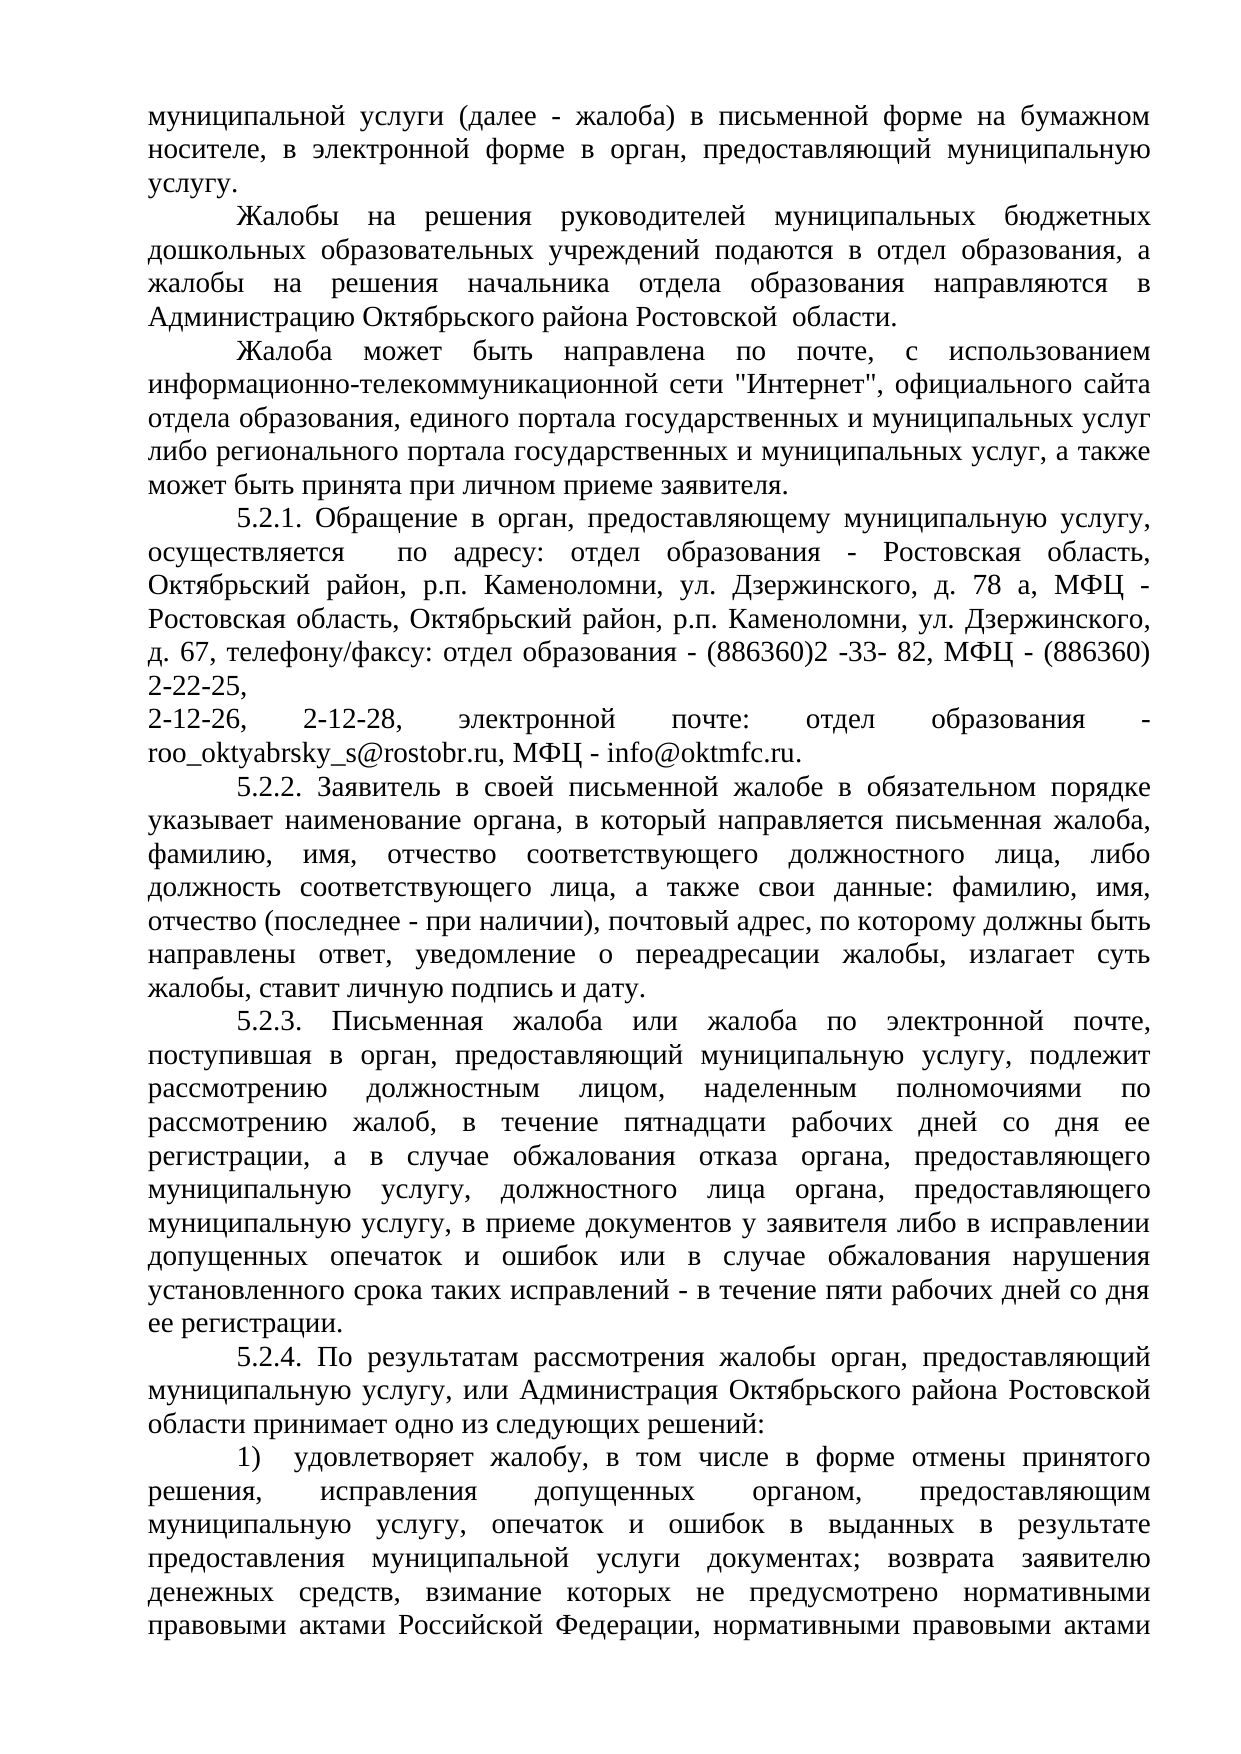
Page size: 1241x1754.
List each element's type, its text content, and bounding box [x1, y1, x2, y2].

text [148, 98, 1152, 198]
text Жалоба может быть направлена по почте, с использованием информационно-телекоммуникационной сети "Интернет", официального сайта отдела образования, единого портала государственных и муниципальных услуг либо регионального портала государственных и муниципальных услуг, а также может быть принята при личном приеме заявителя. [148, 333, 1152, 500]
text 2-12-26, 2-12-28, электронной почте: отдел образования - roo_oktyabrsky_s@rostobr.ru, МФЦ - info@oktmfc.ru. [148, 702, 1152, 769]
text 5.2.1. Обращение в орган, предоставляющему муниципальную услугу, осуществляется по адресу: отдел образования - Ростовская область, Октябрьский район, р.п. Каменоломни, ул. Дзержинского, д. 78 а, МФЦ - Ростовская область, Октябрьский район, р.п. Каменоломни, ул. Дзержинского, д. 67, телефону/факсу: отдел образования - (886360)2 -33- 82, МФЦ - (886360) 2-22-25, [148, 500, 1152, 702]
text 5.2.3. Письменная жалоба или жалоба по электронной почте, поступившая в орган, предоставляющий муниципальную услугу, подлежит рассмотрению должностным лицом, наделенным полномочиями по рассмотрению жалоб, в течение пятнадцати рабочих дней со дня ее регистрации, а в случае обжалования отказа органа, предоставляющего муниципальную услугу, должностного лица органа, предоставляющего муниципальную услугу, в приеме документов у заявителя либо в исправлении допущенных опечаток и ошибок или в случае обжалования нарушения установленного срока таких исправлений - в течение пяти рабочих дней со дня ее регистрации. [148, 1003, 1152, 1339]
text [148, 1439, 1152, 1641]
text Жалобы на решения руководителей муниципальных бюджетных дошкольных образовательных учреждений подаются в отдел образования, а жалобы на решения начальника отдела образования направляются в Администрацию Октябрьского района Ростовской области. [148, 198, 1152, 333]
text 5.2.2. Заявитель в своей письменной жалобе в обязательном порядке указывает наименование органа, в который направляется письменная жалоба, фамилию, имя, отчество соответствующего должностного лица, либо должность соответствующего лица, а также свои данные: фамилию, имя, отчество (последнее - при наличии), почтовый адрес, по которому должны быть направлены ответ, уведомление о переадресации жалобы, излагает суть жалобы, ставит личную подпись и дату. [148, 769, 1152, 1003]
text 5.2.4. По результатам рассмотрения жалобы орган, предоставляющий муниципальную услугу, или Администрация Октябрьского района Ростовской области принимает одно из следующих решений: [148, 1339, 1152, 1439]
